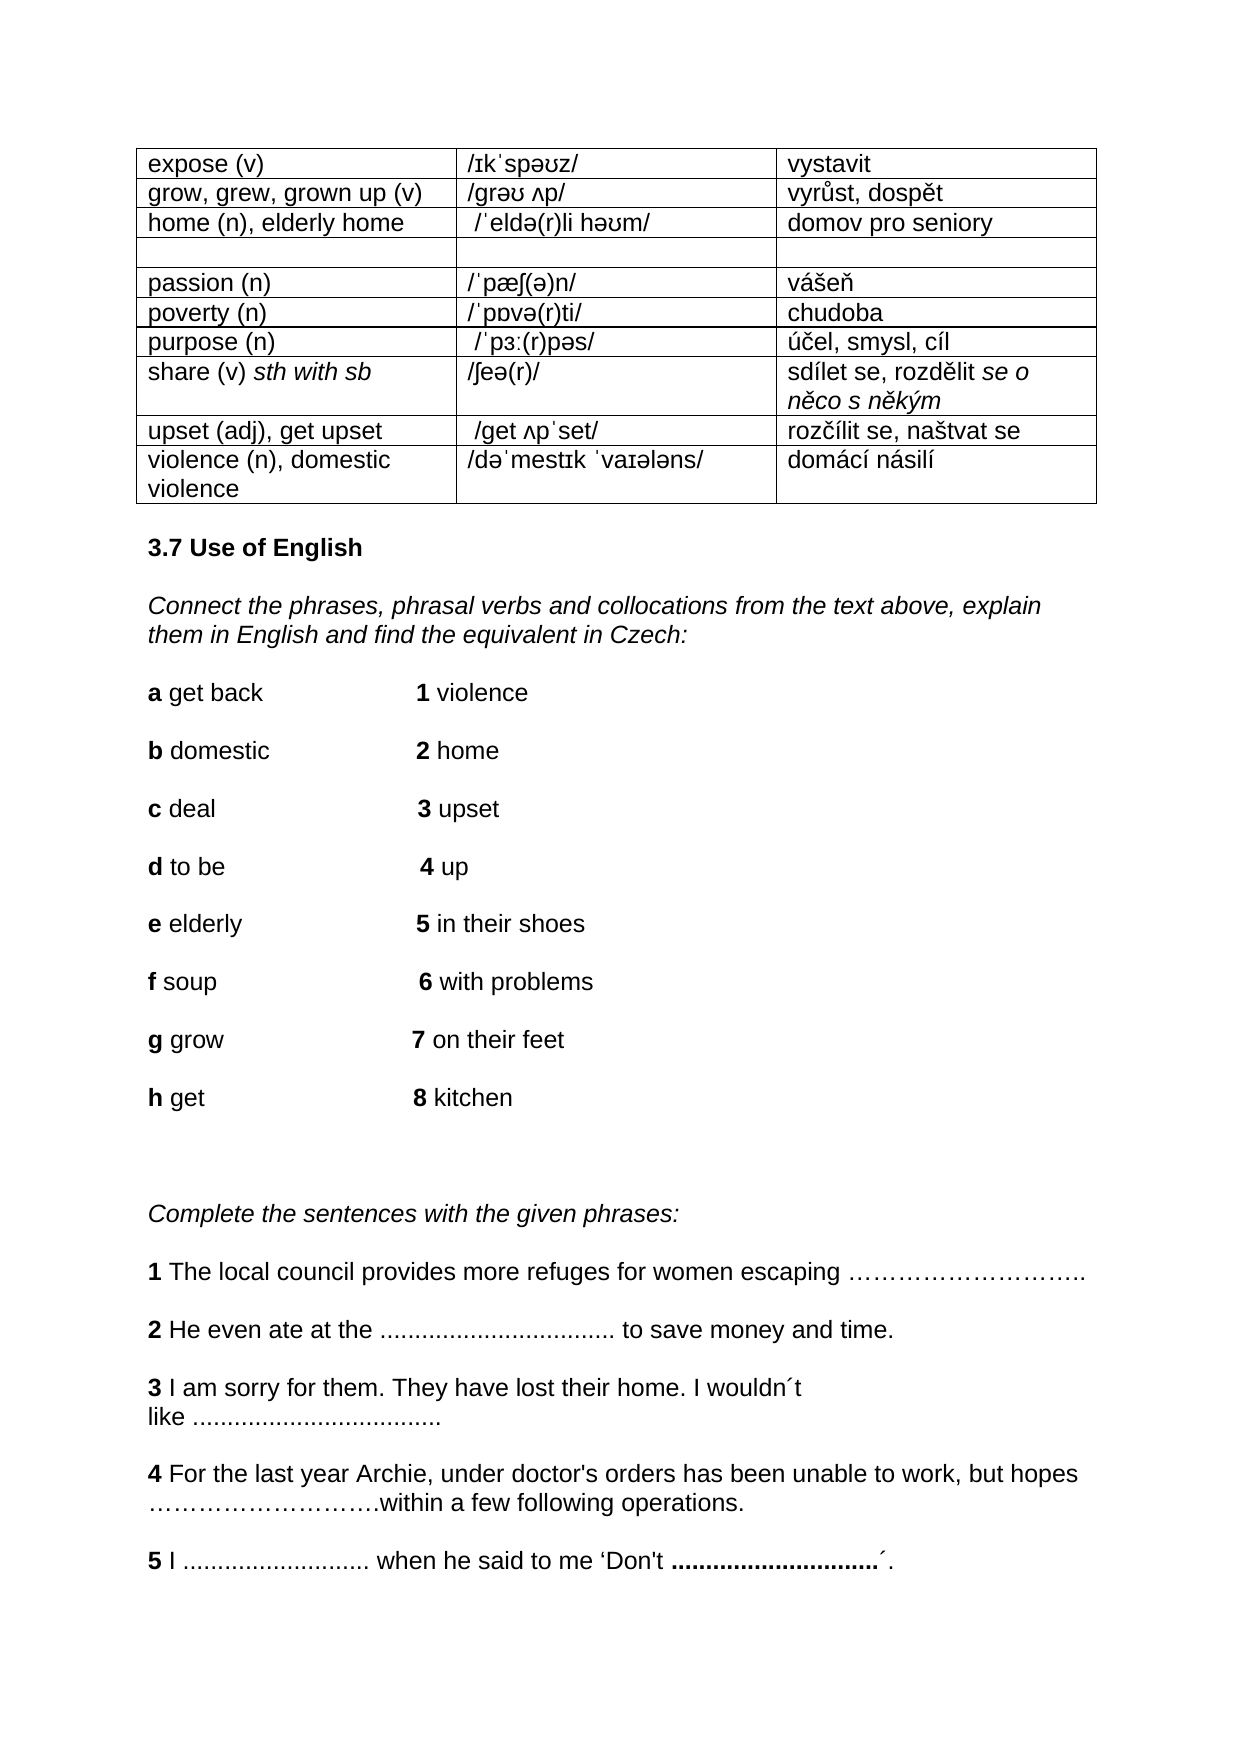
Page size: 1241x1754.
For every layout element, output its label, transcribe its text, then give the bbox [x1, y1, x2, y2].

table_cell vystavit [777, 149, 1096, 177]
table_cell purpose (n) [137, 328, 456, 356]
text d to be 4 up [148, 852, 1093, 880]
text g grow 7 on their feet [148, 1025, 1093, 1054]
text c deal 3 upset [148, 794, 1093, 822]
table_cell share (v) sth with sb [137, 357, 456, 415]
text Complete the sentences with the given phrases: [148, 1199, 1093, 1228]
text Connect the phrases, phrasal verbs and collocations from the text above, explain them in English and find the equivalent in Czech: [148, 591, 1093, 649]
table_cell chudoba [777, 298, 1096, 326]
table_cell /ˈpæʃ(ə)n/ [457, 268, 776, 297]
text h get 8 kitchen [148, 1083, 1093, 1112]
table_cell /ɡrəʊ ʌp/ [457, 179, 776, 207]
table_cell violence (n), domestic violence [137, 446, 456, 503]
text 4 For the last year Archie, under doctor's orders has been unable to work, but hopes ……………………….within a few following operations. [148, 1459, 1093, 1517]
table_cell účel, smysl, cíl [777, 328, 1096, 356]
table_cell sdílet se, rozdělit se o něco s někým [777, 357, 1096, 415]
table_cell [137, 238, 456, 267]
text 1 The local council provides more refuges for women escaping ……………………….. [148, 1257, 1093, 1286]
text 5 I ........................... when he said to me ‘Don't ..............................´. [148, 1546, 1093, 1575]
table_cell passion (n) [137, 268, 456, 297]
table_cell vyrůst, dospět [777, 179, 1096, 207]
table_cell poverty (n) [137, 298, 456, 326]
text 3.7 Use of English [148, 533, 1093, 562]
text a get back 1 violence [148, 678, 1093, 707]
text f soup 6 with problems [148, 967, 1093, 996]
text 2 He even ate at the .................................. to save money and time. [148, 1315, 1093, 1344]
table_cell home (n), elderly home [137, 208, 456, 237]
table_cell /dəˈmestɪk ˈvaɪələns/ [457, 446, 776, 503]
table_cell upset (adj), get upset [137, 416, 456, 444]
text e elderly 5 in their shoes [148, 909, 1093, 938]
table_cell /ʃeə(r)/ [457, 357, 776, 415]
table_cell /ˈpɜː(r)pəs/ [457, 328, 776, 356]
table_cell domácí násilí [777, 446, 1096, 503]
table_cell /ˈeldə(r)li həʊm/ [457, 208, 776, 237]
table_cell [777, 238, 1096, 267]
table_cell rozčílit se, naštvat se [777, 416, 1096, 444]
text 3 I am sorry for them. They have lost their home. I wouldn´t like .................................... [148, 1373, 1093, 1430]
table_cell /get ʌpˈset/ [457, 416, 776, 444]
table_cell /ˈpɒvə(r)ti/ [457, 298, 776, 326]
table_cell domov pro seniory [777, 208, 1096, 237]
text b domestic 2 home [148, 736, 1093, 764]
table_cell [457, 238, 776, 267]
table_cell expose (v) [137, 149, 456, 177]
table_cell vášeň [777, 268, 1096, 297]
table_cell grow, grew, grown up (v) [137, 179, 456, 207]
table_cell /ɪkˈspəʊz/ [457, 149, 776, 177]
